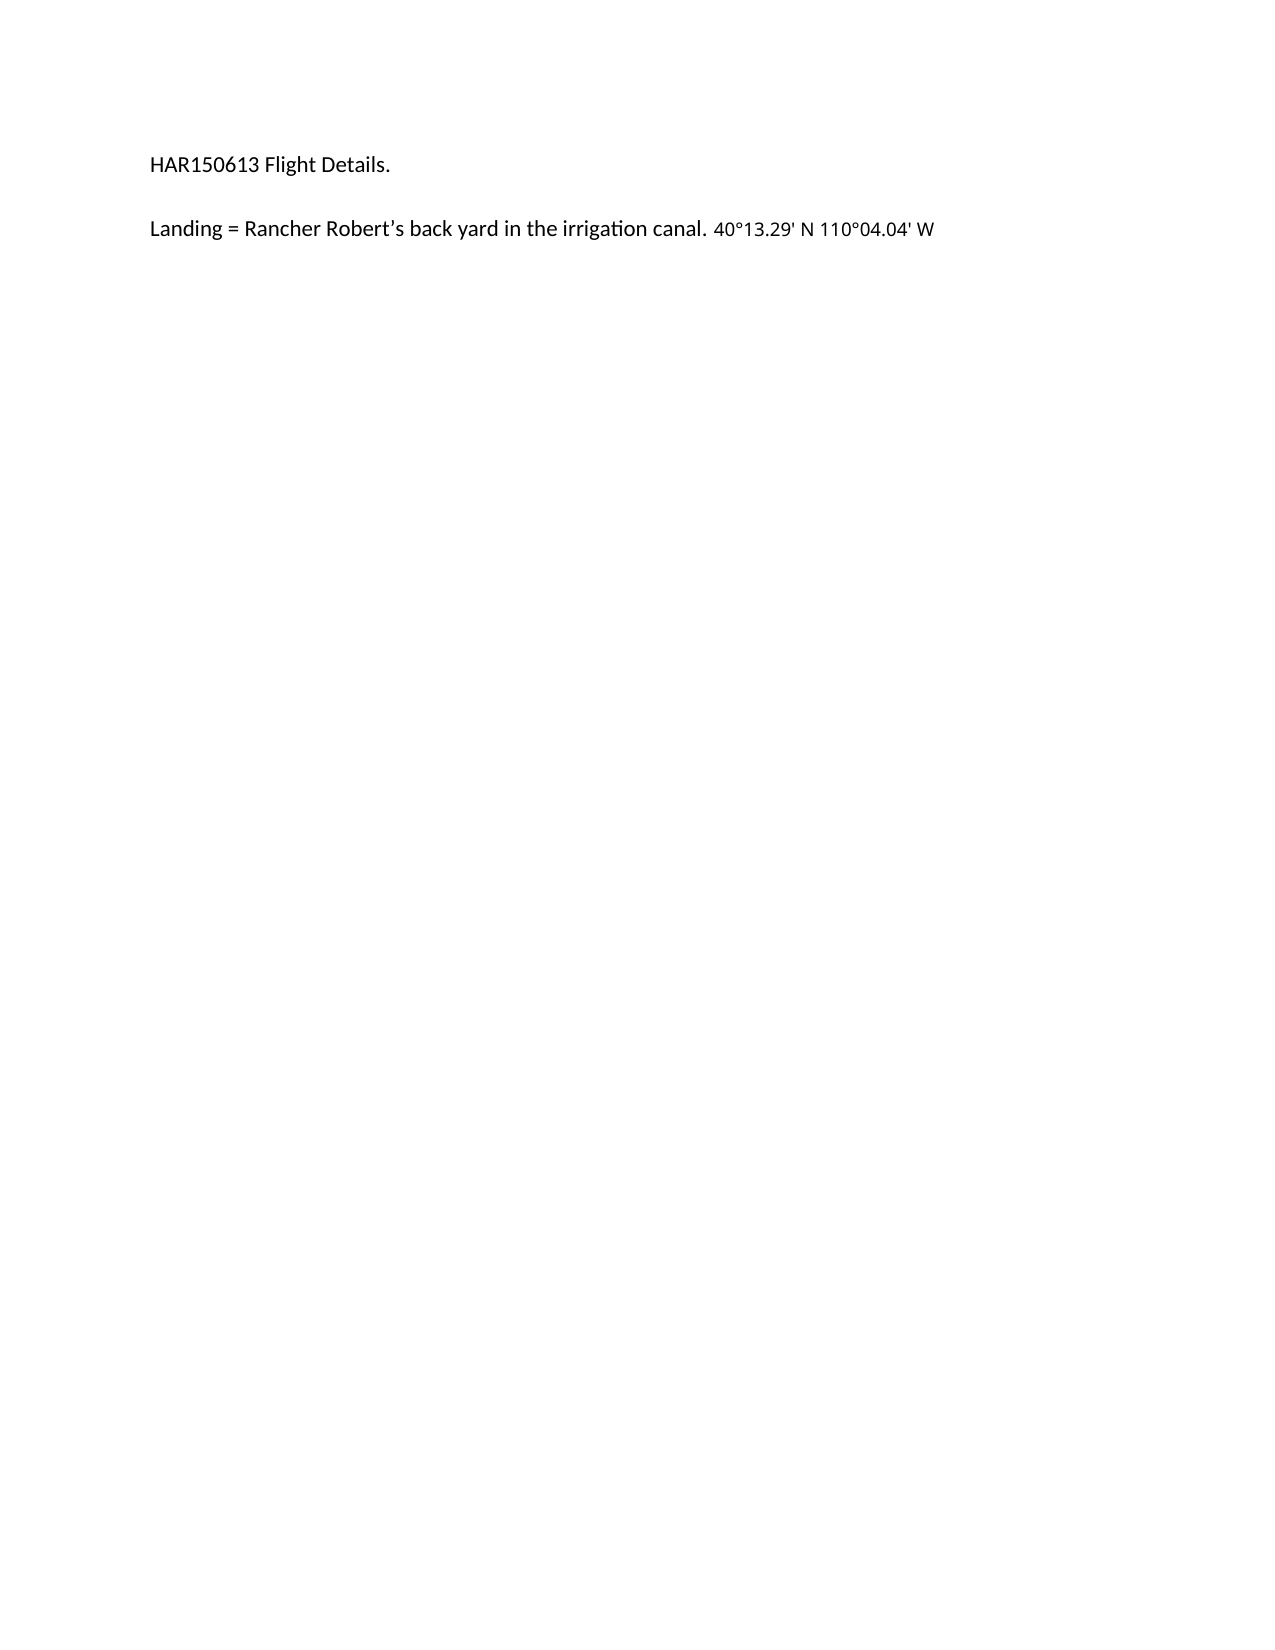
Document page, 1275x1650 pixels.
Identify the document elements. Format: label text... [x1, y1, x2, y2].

text Landing = Rancher Robert’s back yard in the irrigation canal. 40°13.29' N 110°04.04' W [150, 214, 1125, 242]
text HAR150613 Flight Details. [150, 150, 1125, 178]
